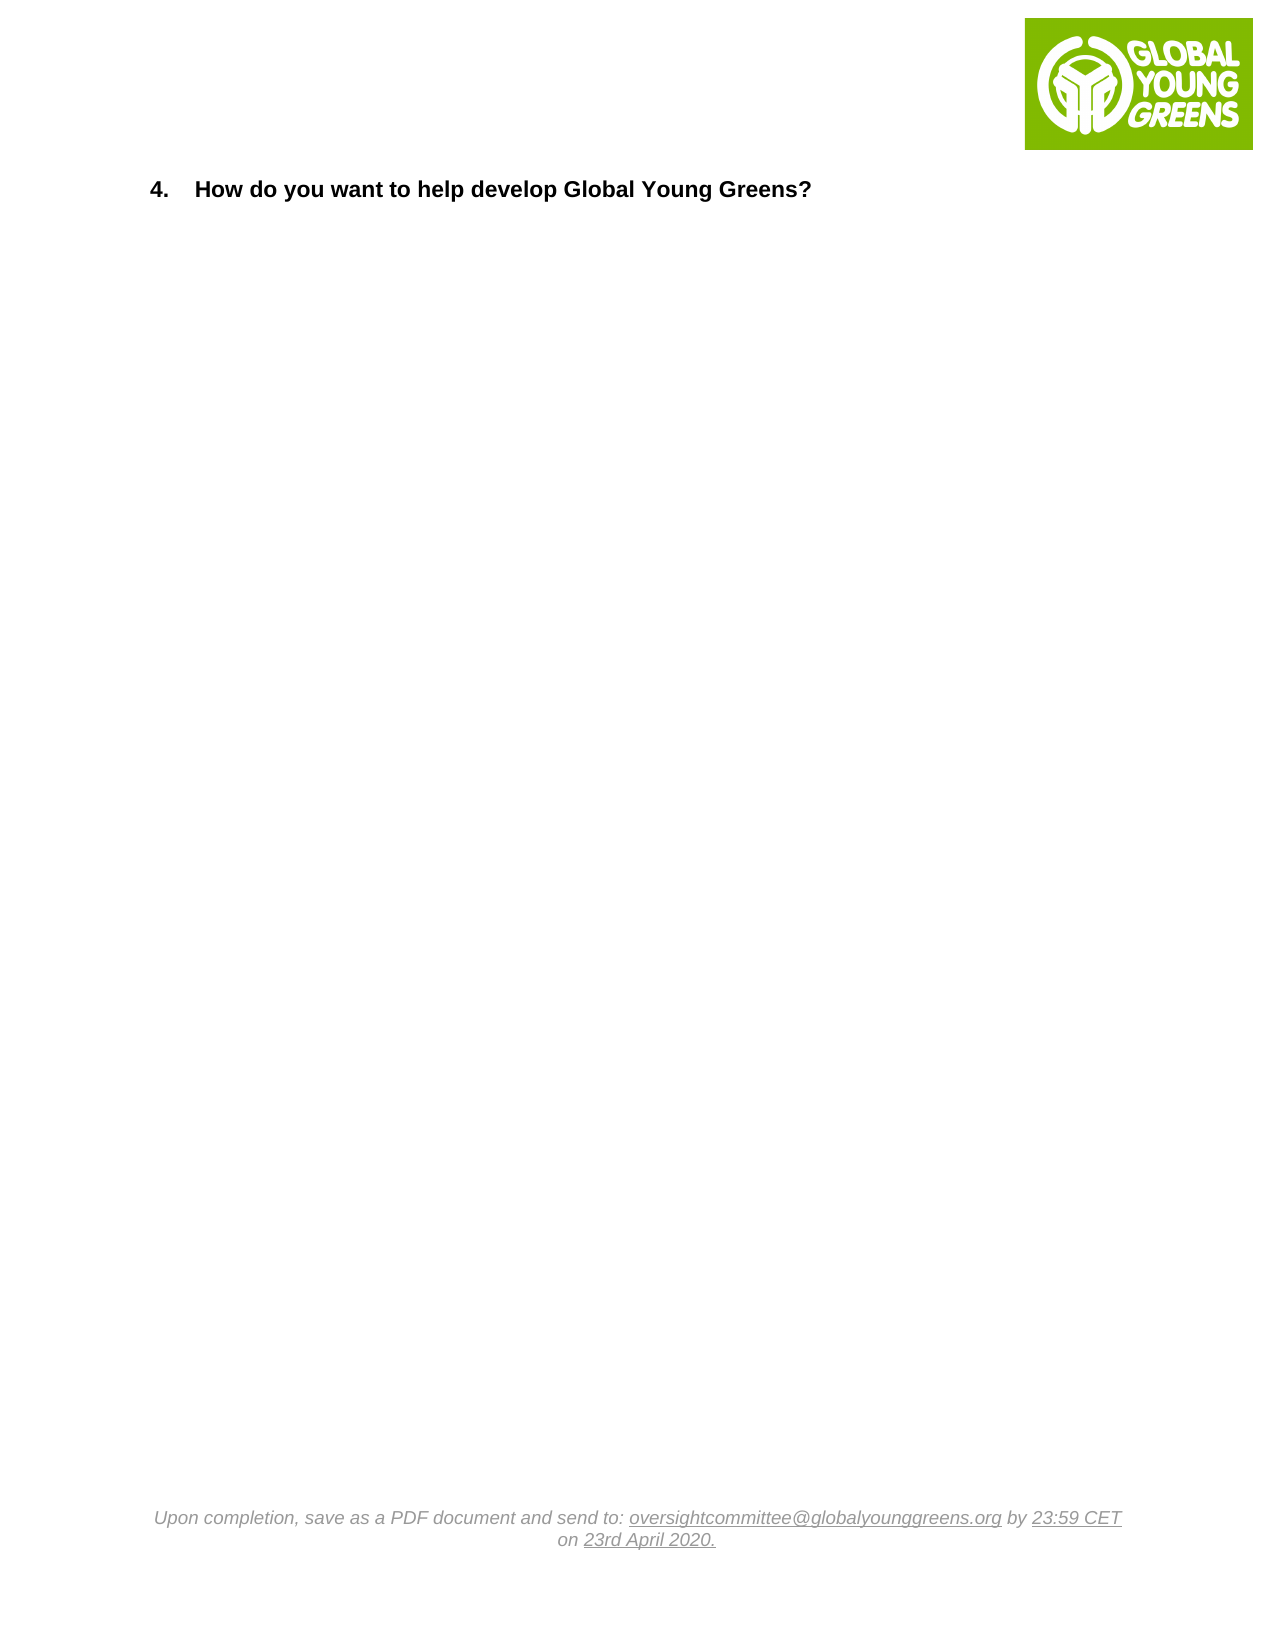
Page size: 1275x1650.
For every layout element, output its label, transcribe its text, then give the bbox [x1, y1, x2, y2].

picture [1024, 18, 1253, 150]
text 4. How do you want to help develop Global Young Greens? [150, 150, 1125, 307]
